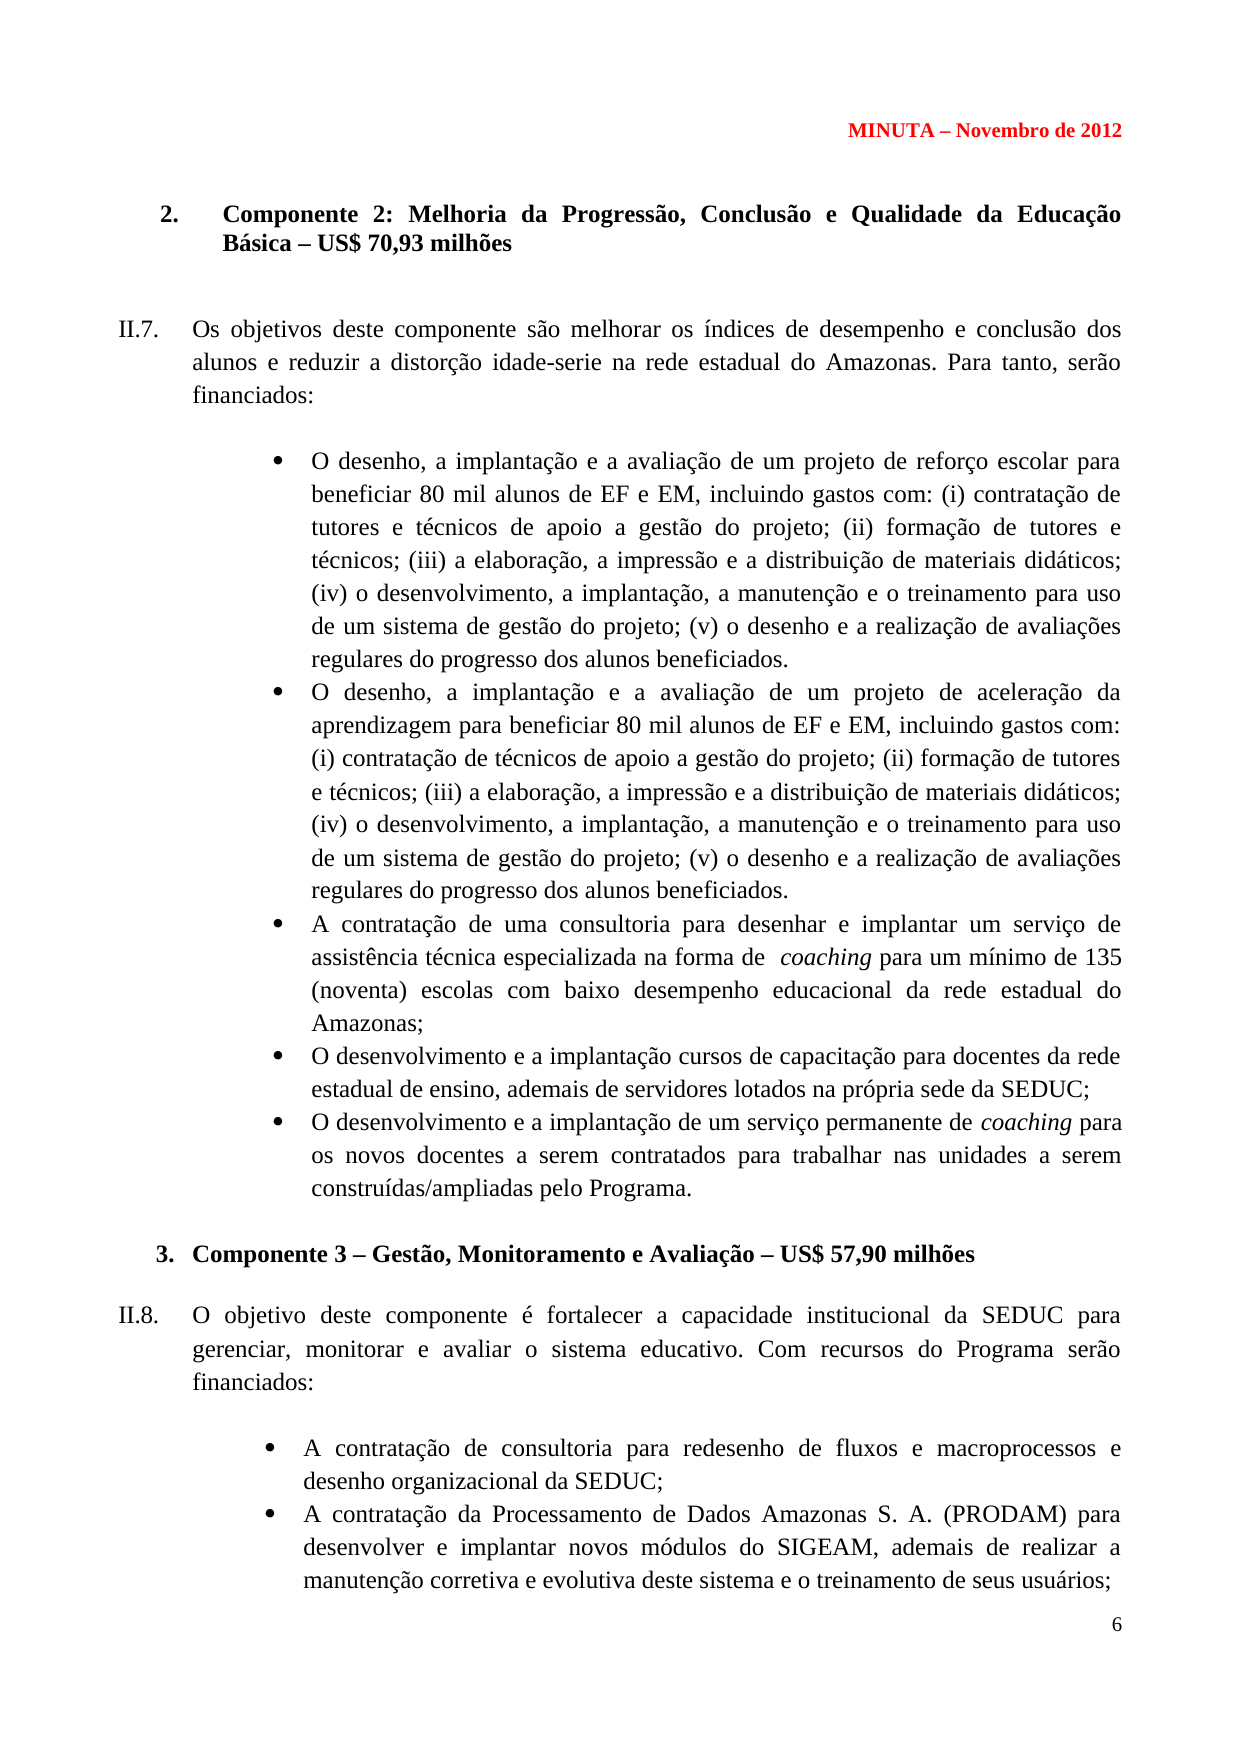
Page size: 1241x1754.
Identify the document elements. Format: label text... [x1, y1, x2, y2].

text 3. Componente 3 – Gestão, Monitoramento e Avaliação – US$ 57,90 milhões [156, 1239, 1122, 1268]
list O desenho, a implantação e a avaliação de um projeto de aceleração da aprendizagem para beneficiar 80 mil alunos de EF e EM, incluindo gastos com: (i) contratação de técnicos de apoio a gestão do projeto; (ii) formação de tutores e técnicos; (iii) a elaboração, a impressão e a distribuição de materiais didáticos; (iv) o desenvolvimento, a implantação, a manutenção e o treinamento para uso de um sistema de gestão do projeto; (v) o desenho e a realização de avaliações regulares do progresso dos alunos beneficiados. [274, 677, 1122, 904]
list O desenho, a implantação e a avaliação de um projeto de reforço escolar para beneficiar 80 mil alunos de EF e EM, incluindo gastos com: (i) contratação de tutores e técnicos de apoio a gestão do projeto; (ii) formação de tutores e técnicos; (iii) a elaboração, a impressão e a distribuição de materiais didáticos; (iv) o desenvolvimento, a implantação, a manutenção e o treinamento para uso de um sistema de gestão do projeto; (v) o desenho e a realização de avaliações regulares do progresso dos alunos beneficiados. [274, 446, 1122, 673]
list A contratação da Processamento de Dados Amazonas S. A. (PRODAM) para desenvolver e implantar novos módulos do SIGEAM, ademais de realizar a manutenção corretiva e evolutiva deste sistema e o treinamento de seus usuários; [266, 1499, 1122, 1593]
list A contratação de uma consultoria para desenhar e implantar um serviço de assistência técnica especializada na forma de coaching para um mínimo de 135 (noventa) escolas com baixo desempenho educacional da rede estadual do Amazonas; [274, 909, 1122, 1036]
text 2. Componente 2: Melhoria da Progressão, Conclusão e Qualidade da Educação Básica – US$ 70,93 milhões [160, 199, 1122, 257]
list O desenvolvimento e a implantação de um serviço permanente de coaching para os novos docentes a serem contratados para trabalhar nas unidades a serem construídas/ampliadas pelo Programa. [274, 1107, 1122, 1202]
list A contratação de consultoria para redesenho de fluxos e macroprocessos e desenho organizacional da SEDUC; [266, 1433, 1122, 1494]
list O objetivo deste componente é fortalecer a capacidade institucional da SEDUC para gerenciar, monitorar e avaliar o sistema educativo. Com recursos do Programa serão financiados: [118, 1301, 1122, 1395]
list O desenvolvimento e a implantação cursos de capacitação para docentes da rede estadual de ensino, ademais de servidores lotados na própria sede da SEDUC; [274, 1041, 1122, 1102]
list Os objetivos deste componente são melhorar os índices de desempenho e conclusão dos alunos e reduzir a distorção idade-serie na rede estadual do Amazonas. Para tanto, serão financiados: [118, 314, 1122, 409]
